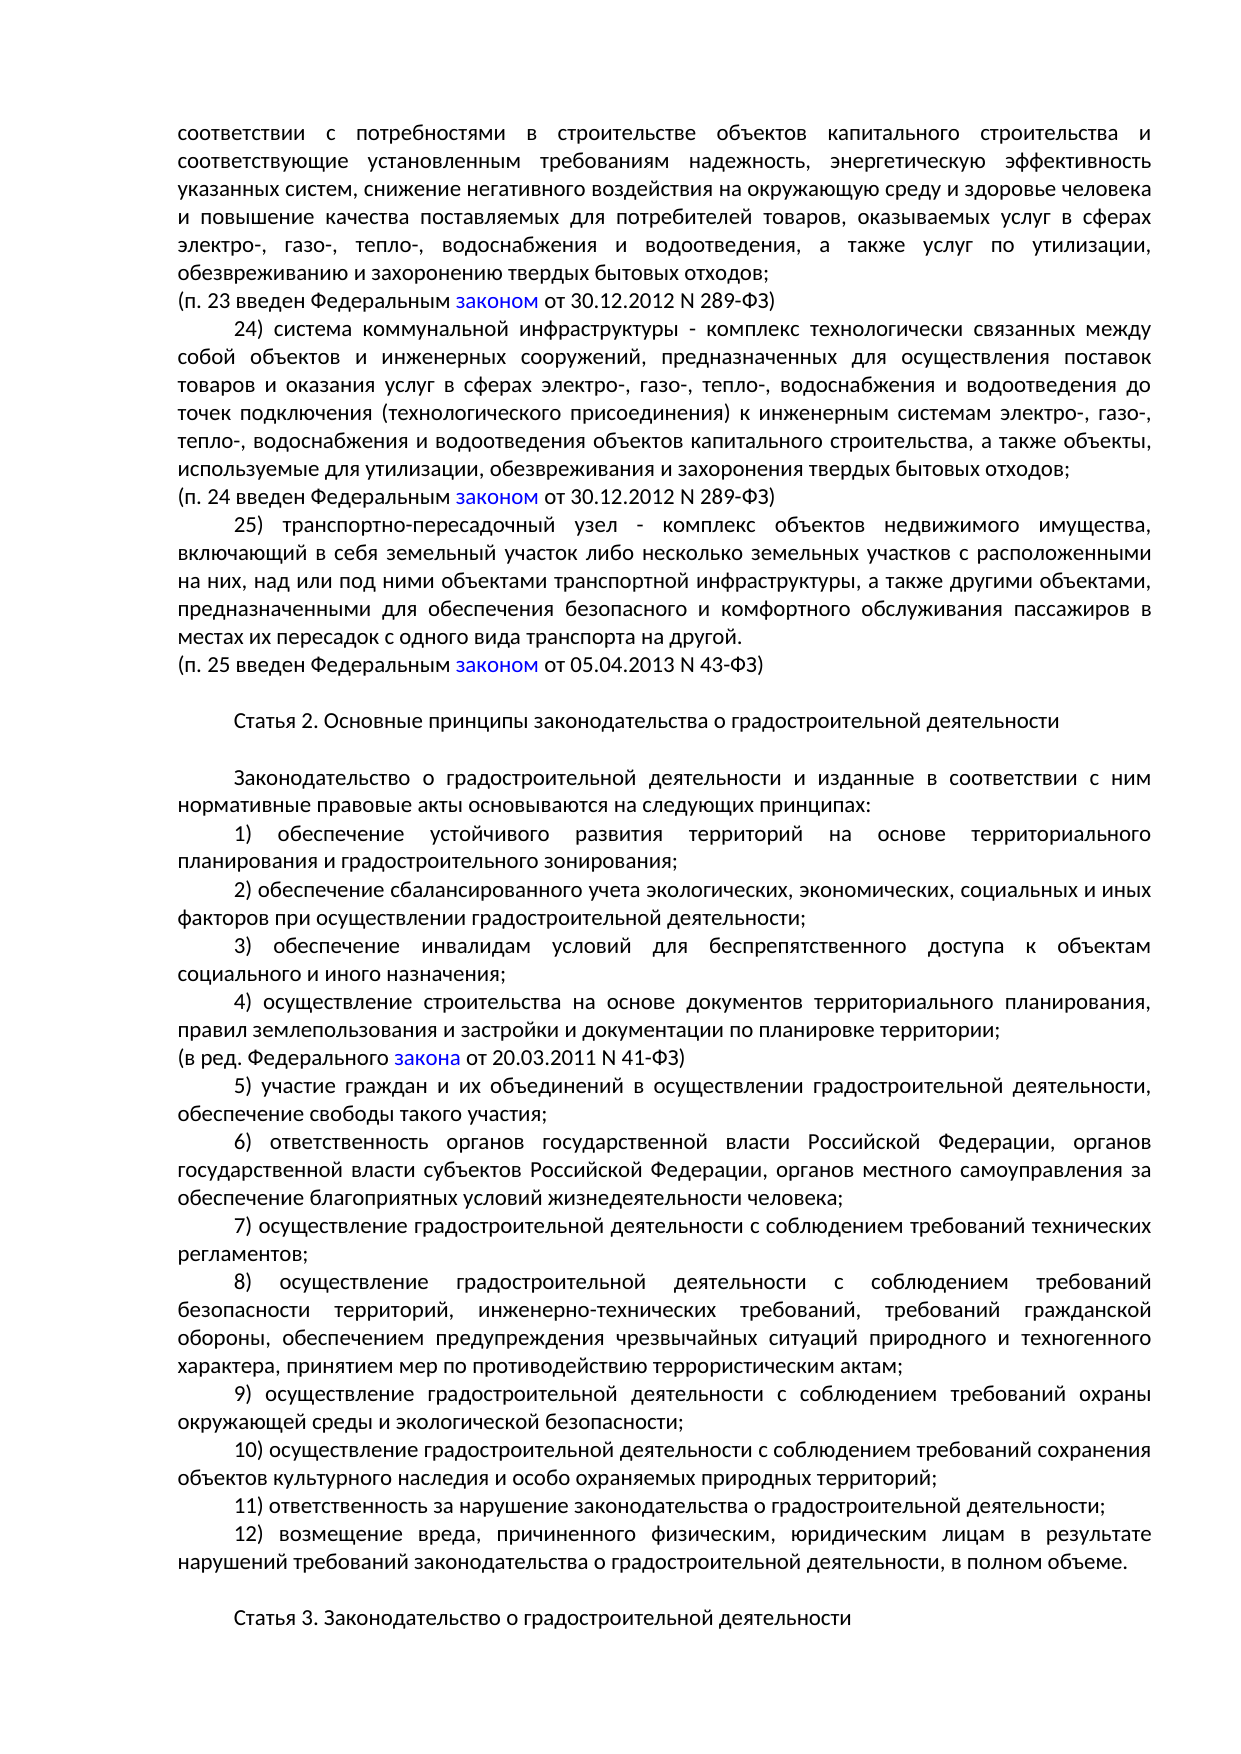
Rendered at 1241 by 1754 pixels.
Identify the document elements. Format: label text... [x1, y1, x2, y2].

text 3) обеспечение инвалидам условий для беспрепятственного доступа к объектам социального и иного назначения; [177, 931, 1152, 987]
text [177, 118, 1152, 286]
text 2) обеспечение сбалансированного учета экологических, экономических, социальных и иных факторов при осуществлении градостроительной деятельности; [177, 875, 1152, 931]
text 5) участие граждан и их объединений в осуществлении градостроительной деятельности, обеспечение свободы такого участия; [177, 1071, 1152, 1127]
text (п. 24 введен Федеральным законом от 30.12.2012 N 289-ФЗ) [177, 482, 1152, 510]
text (п. 23 введен Федеральным законом от 30.12.2012 N 289-ФЗ) [177, 286, 1152, 314]
text 9) осуществление градостроительной деятельности с соблюдением требований охраны окружающей среды и экологической безопасности; [177, 1379, 1152, 1435]
text Статья 3. Законодательство о градостроительной деятельности [177, 1603, 1152, 1631]
text Законодательство о градостроительной деятельности и изданные в соответствии с ним нормативные правовые акты основываются на следующих принципах: [177, 763, 1152, 819]
text (в ред. Федерального закона от 20.03.2011 N 41-ФЗ) [177, 1043, 1152, 1071]
text 6) ответственность органов государственной власти Российской Федерации, органов государственной власти субъектов Российской Федерации, органов местного самоуправления за обеспечение благоприятных условий жизнедеятельности человека; [177, 1127, 1152, 1211]
text 4) осуществление строительства на основе документов территориального планирования, правил землепользования и застройки и документации по планировке территории; [177, 987, 1152, 1043]
text 1) обеспечение устойчивого развития территорий на основе территориального планирования и градостроительного зонирования; [177, 819, 1152, 875]
text 7) осуществление градостроительной деятельности с соблюдением требований технических регламентов; [177, 1211, 1152, 1267]
text 8) осуществление градостроительной деятельности с соблюдением требований безопасности территорий, инженерно-технических требований, требований гражданской обороны, обеспечением предупреждения чрезвычайных ситуаций природного и техногенного характера, принятием мер по противодействию террористическим актам; [177, 1267, 1152, 1379]
text 11) ответственность за нарушение законодательства о градостроительной деятельности; [177, 1491, 1152, 1519]
text 24) система коммунальной инфраструктуры - комплекс технологически связанных между собой объектов и инженерных сооружений, предназначенных для осуществления поставок товаров и оказания услуг в сферах электро-, газо-, тепло-, водоснабжения и водоотведения до точек подключения (технологического присоединения) к инженерным системам электро-, газо-, тепло-, водоснабжения и водоотведения объектов капитального строительства, а также объекты, используемые для утилизации, обезвреживания и захоронения твердых бытовых отходов; [177, 314, 1152, 482]
text (п. 25 введен Федеральным законом от 05.04.2013 N 43-ФЗ) [177, 651, 1152, 678]
text Статья 2. Основные принципы законодательства о градостроительной деятельности [177, 707, 1152, 734]
text 25) транспортно-пересадочный узел - комплекс объектов недвижимого имущества, включающий в себя земельный участок либо несколько земельных участков с расположенными на них, над или под ними объектами транспортной инфраструктуры, а также другими объектами, предназначенными для обеспечения безопасного и комфортного обслуживания пассажиров в местах их пересадок с одного вида транспорта на другой. [177, 510, 1152, 651]
text 12) возмещение вреда, причиненного физическим, юридическим лицам в результате нарушений требований законодательства о градостроительной деятельности, в полном объеме. [177, 1519, 1152, 1575]
text 10) осуществление градостроительной деятельности с соблюдением требований сохранения объектов культурного наследия и особо охраняемых природных территорий; [177, 1435, 1152, 1491]
